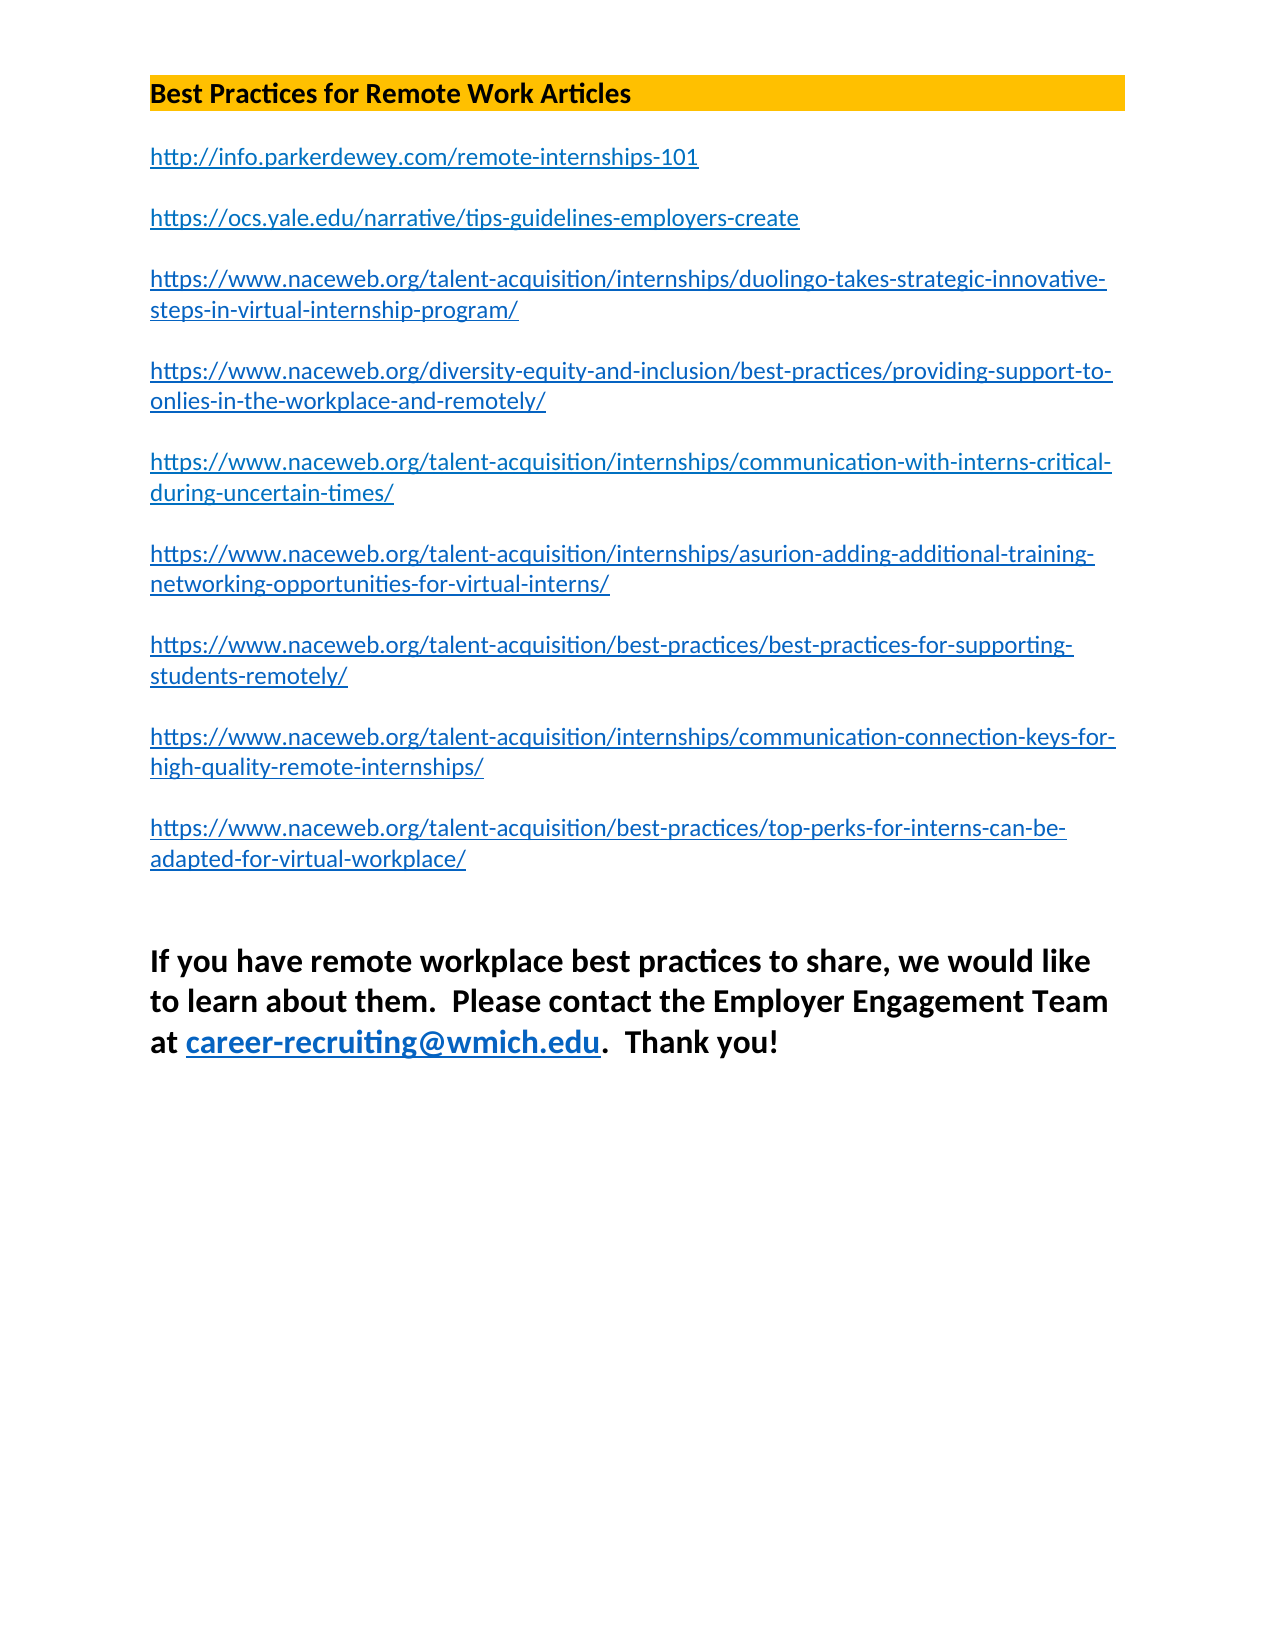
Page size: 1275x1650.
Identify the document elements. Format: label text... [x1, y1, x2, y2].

text https://www.naceweb.org/talent-acquisition/best-practices/best-practices-for-supporting-students-remotely/ [150, 629, 1125, 691]
text If you have remote workplace best practices to share, we would like to learn about them. Please contact the Employer Engagement Team at career-recruiting@wmich.edu. Thank you! [150, 940, 1125, 1062]
text http://info.parkerdewey.com/remote-internships-101 [150, 141, 1125, 172]
text https://www.naceweb.org/diversity-equity-and-inclusion/best-practices/providing-support-to-onlies-in-the-workplace-and-remotely/ [150, 355, 1125, 416]
text https://www.naceweb.org/talent-acquisition/internships/communication-connection-keys-for-high-quality-remote-internships/ [150, 721, 1125, 782]
text https://www.naceweb.org/talent-acquisition/best-practices/top-perks-for-interns-can-be-adapted-for-virtual-workplace/ [150, 813, 1125, 874]
text https://www.naceweb.org/talent-acquisition/internships/communication-with-interns-critical-during-uncertain-times/ [150, 446, 1125, 507]
text https://ocs.yale.edu/narrative/tips-guidelines-employers-create [150, 202, 1125, 233]
text Best Practices for Remote Work Articles [150, 75, 1125, 111]
text https://www.naceweb.org/talent-acquisition/internships/asurion-adding-additional-training-networking-opportunities-for-virtual-interns/ [150, 538, 1125, 599]
text https://www.naceweb.org/talent-acquisition/internships/duolingo-takes-strategic-innovative-steps-in-virtual-internship-program/ [150, 263, 1125, 324]
